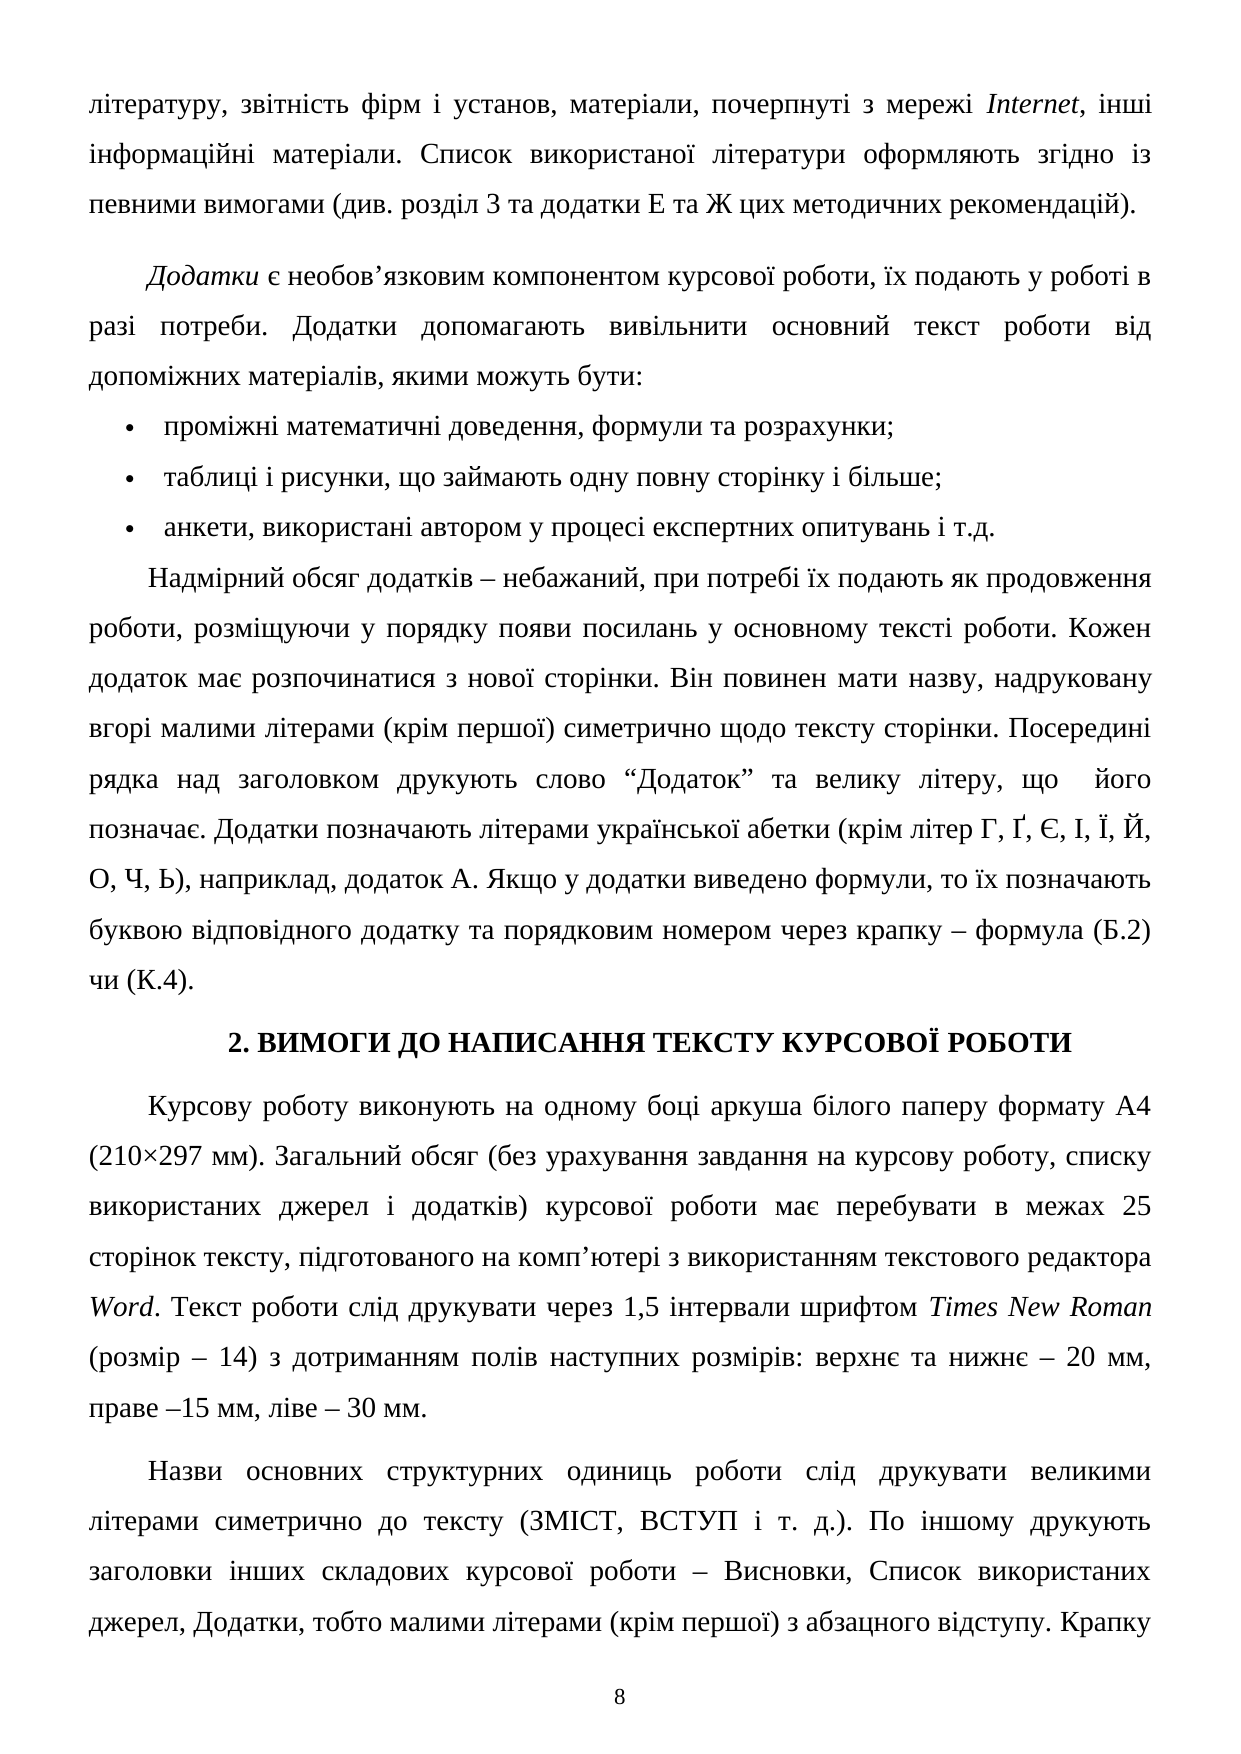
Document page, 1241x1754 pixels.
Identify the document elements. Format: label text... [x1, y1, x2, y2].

subtitle ВИМОГИ ДО НАПИСАННЯ ТЕКСТУ КУРСОВОЇ РОБОТИ [228, 1026, 1171, 1059]
text літературу, звітність фірм і установ, матеріали, почерпнуті з мережі Internet, інші інформаційні матеріали. Список використаної літератури оформляють згідно із певними вимогами (див. розділ 3 та додатки Е та Ж цих методичних рекомендацій). [89, 86, 1152, 220]
text Надмірний обсяг додатків – небажаний, при потребі їх подають як продовження роботи, розміщуючи у порядку появи посилань у основному тексті роботи. Кожен додаток має розпочинатися з нової сторінки. Він повинен мати назву, надруковану вгорі малими літерами (крім першої) симетрично щодо тексту сторінки. Посередині рядка над заголовком друкують слово “Додаток” та велику літеру, що його позначає. Додатки позначають літерами української абетки (крім літер Г, Ґ, Є, І, Ї, Й, О, Ч, Ь), наприклад, додаток А. Якщо у додатки виведено формули, то їх позначають буквою відповідного додатку та порядковим номером через крапку – формула (Б.2) чи (К.4). [89, 560, 1152, 996]
text Курсову роботу виконують на одному боці аркуша білого паперу формату А4 (210×297 мм). Загальний обсяг (без урахування завдання на курсову роботу, списку використаних джерел і додатків) курсової роботи має перебувати в межах 25 сторінок тексту, підготованого на комп’ютері з використанням текстового редактора Word. Текст роботи слід друкувати через 1,5 інтервали шрифтом Times New Roman (розмір – 14) з дотриманням полів наступних розмірів: верхнє та нижнє – 20 мм, праве –15 мм, ліве – 30 мм. [89, 1088, 1152, 1423]
list проміжні математичні доведення, формули та розрахунки; [126, 409, 1171, 442]
list анкети, використані автором у процесі експертних опитувань і т.д. [126, 509, 1171, 543]
text Додатки є необов’язковим компонентом курсової роботи, їх подають у роботі в разі потреби. Додатки допомагають вивільнити основний текст роботи від допоміжних матеріалів, якими можуть бути: [89, 258, 1152, 392]
list таблиці і рисунки, що займають одну повну сторінку і більше; [126, 459, 1171, 493]
text Назви основних структурних одиниць роботи слід друкувати великими літерами симетрично до тексту (ЗМІСТ, ВСТУП і т. д.). По іншому друкують заголовки інших складових курсової роботи – Висновки, Список використаних джерел, Додатки, тобто малими літерами (крім першої) з абзацного відступу. Крапку [89, 1453, 1152, 1637]
